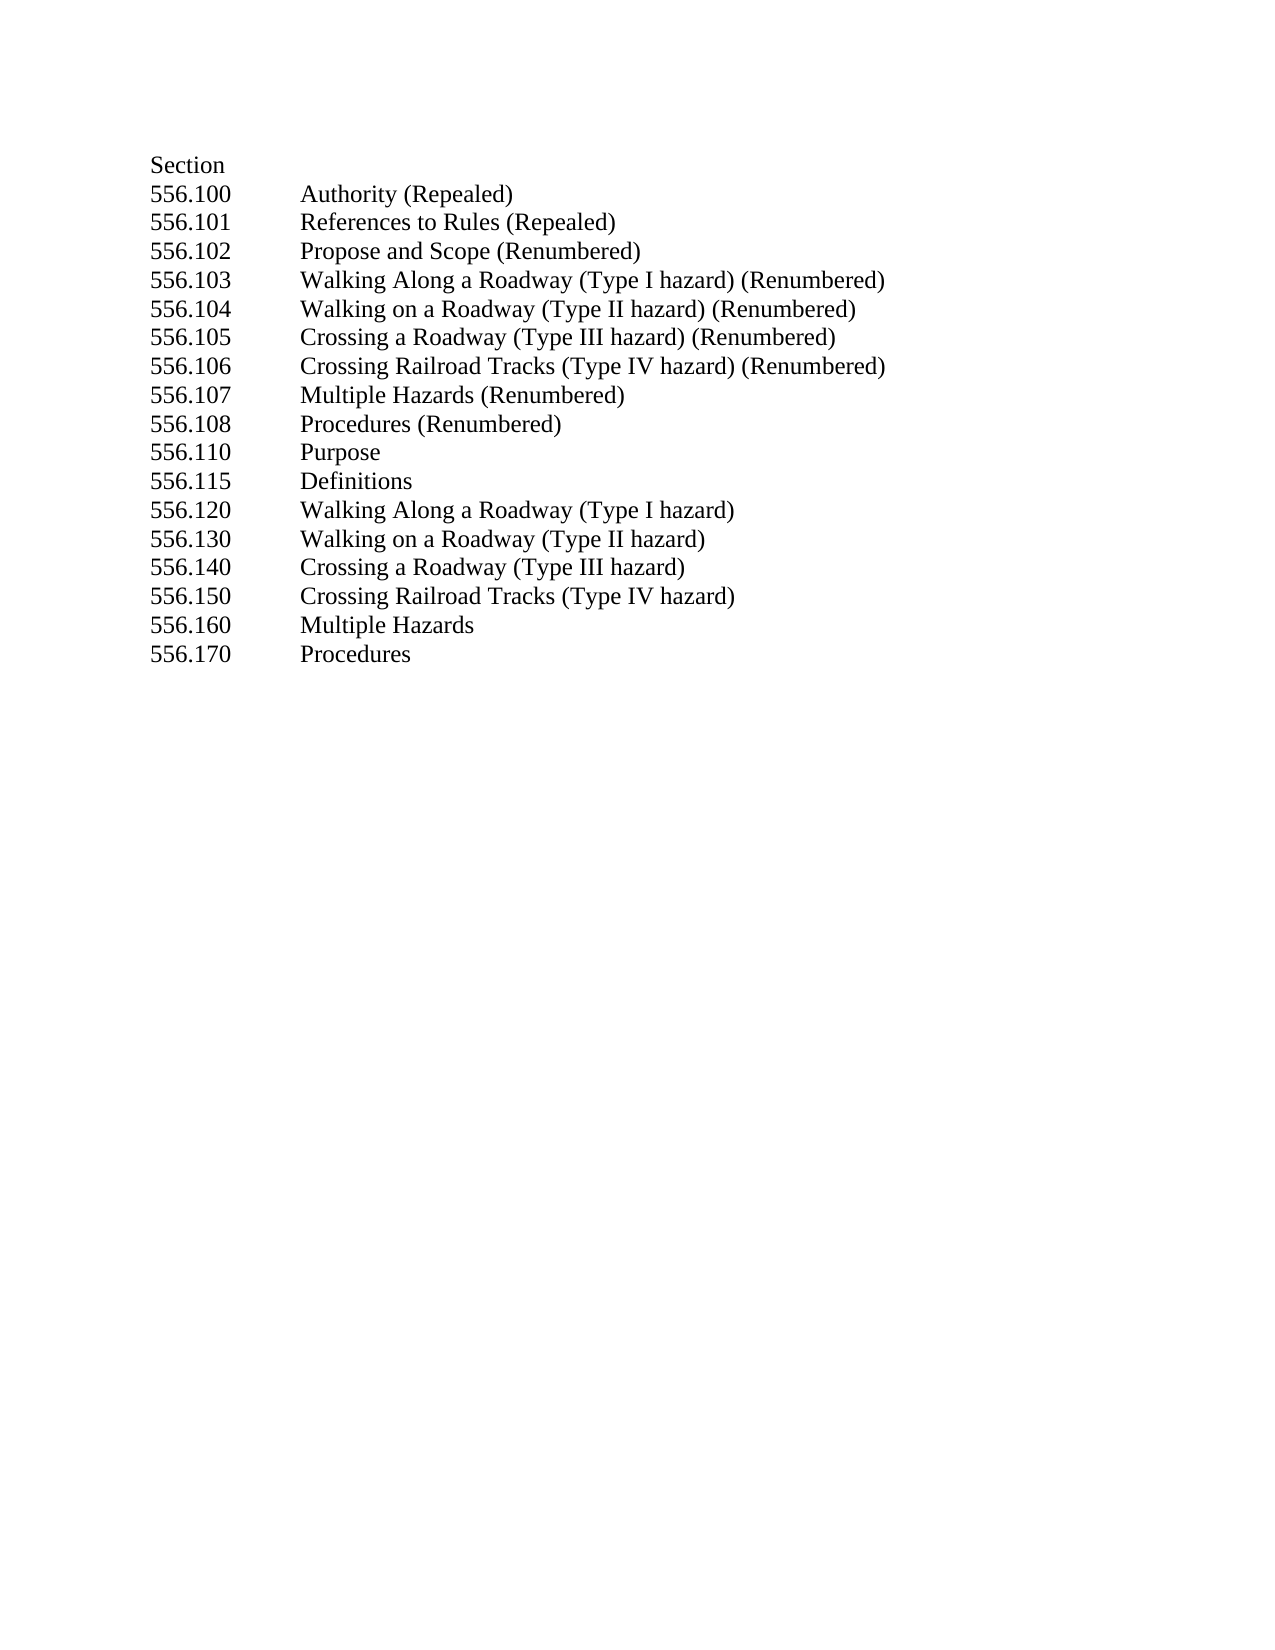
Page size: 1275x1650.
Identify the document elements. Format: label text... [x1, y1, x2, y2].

text 556.101 References to Rules (Repealed) [150, 207, 1125, 236]
text 556.108 Procedures (Renumbered) [150, 409, 1125, 437]
text 556.120 Walking Along a Roadway (Type I hazard) [150, 495, 1125, 524]
text 556.106 Crossing Railroad Tracks (Type IV hazard) (Renumbered) [150, 351, 1125, 380]
text 556.103 Walking Along a Roadway (Type I hazard) (Renumbered) [150, 265, 1125, 294]
text 556.160 Multiple Hazards [150, 610, 1125, 639]
text Section [150, 150, 1125, 179]
text 556.104 Walking on a Roadway (Type II hazard) (Renumbered) [150, 294, 1125, 322]
text 556.105 Crossing a Roadway (Type III hazard) (Renumbered) [150, 322, 1125, 351]
text 556.150 Crossing Railroad Tracks (Type IV hazard) [150, 581, 1125, 610]
text 556.110 Purpose [150, 437, 1125, 466]
text 556.130 Walking on a Roadway (Type II hazard) [150, 524, 1125, 552]
text 556.100 Authority (Repealed) [150, 179, 1125, 207]
text 556.170 Procedures [150, 639, 1125, 667]
text 556.102 Propose and Scope (Renumbered) [150, 236, 1125, 265]
text 556.140 Crossing a Roadway (Type III hazard) [150, 552, 1125, 581]
text 556.107 Multiple Hazards (Renumbered) [150, 380, 1125, 409]
text 556.115 Definitions [150, 466, 1125, 495]
